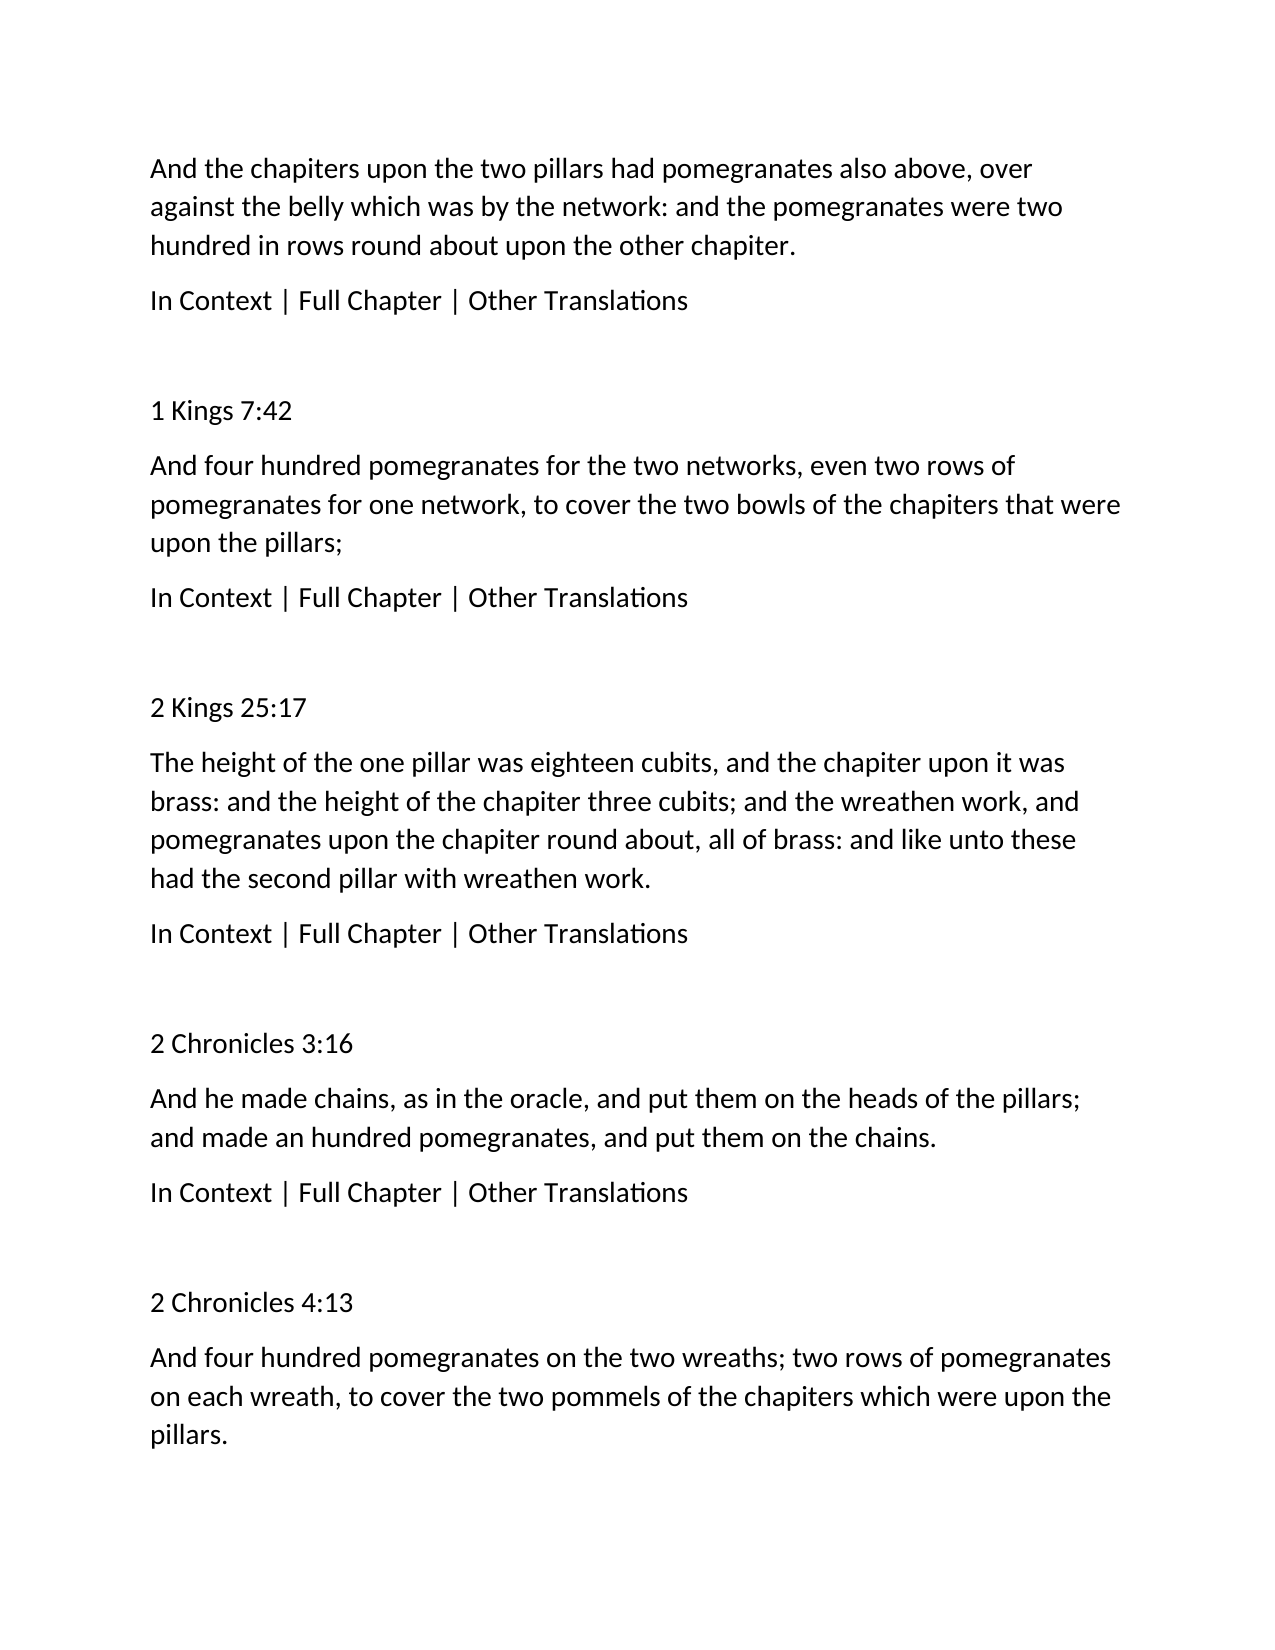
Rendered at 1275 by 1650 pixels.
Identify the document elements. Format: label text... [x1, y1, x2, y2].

text In Context | Full Chapter | Other Translations [150, 1174, 1125, 1209]
text 2 Chronicles 4:13 [150, 1284, 1125, 1320]
text In Context | Full Chapter | Other Translations [150, 282, 1125, 318]
text 1 Kings 7:42 [150, 392, 1125, 428]
text The height of the one pillar was eighteen cubits, and the chapiter upon it was brass: and the height of the chapiter three cubits; and the wreathen work, and pomegranates upon the chapiter round about, all of brass: and like unto these had the second pillar with wreathen work. [150, 744, 1125, 896]
text And the chapiters upon the two pillars had pomegranates also above, over against the belly which was by the network: and the pomegranates were two hundred in rows round about upon the other chapiter. [150, 150, 1125, 262]
text In Context | Full Chapter | Other Translations [150, 915, 1125, 951]
text And four hundred pomegranates for the two networks, even two rows of pomegranates for one network, to cover the two bowls of the chapiters that were upon the pillars; [150, 447, 1125, 560]
text 2 Chronicles 3:16 [150, 1025, 1125, 1061]
text And four hundred pomegranates on the two wreaths; two rows of pomegranates on each wreath, to cover the two pommels of the chapiters which were upon the pillars. [150, 1339, 1125, 1452]
text 2 Kings 25:17 [150, 689, 1125, 725]
text And he made chains, as in the oracle, and put them on the heads of the pillars; and made an hundred pomegranates, and put them on the chains. [150, 1080, 1125, 1154]
text In Context | Full Chapter | Other Translations [150, 579, 1125, 615]
